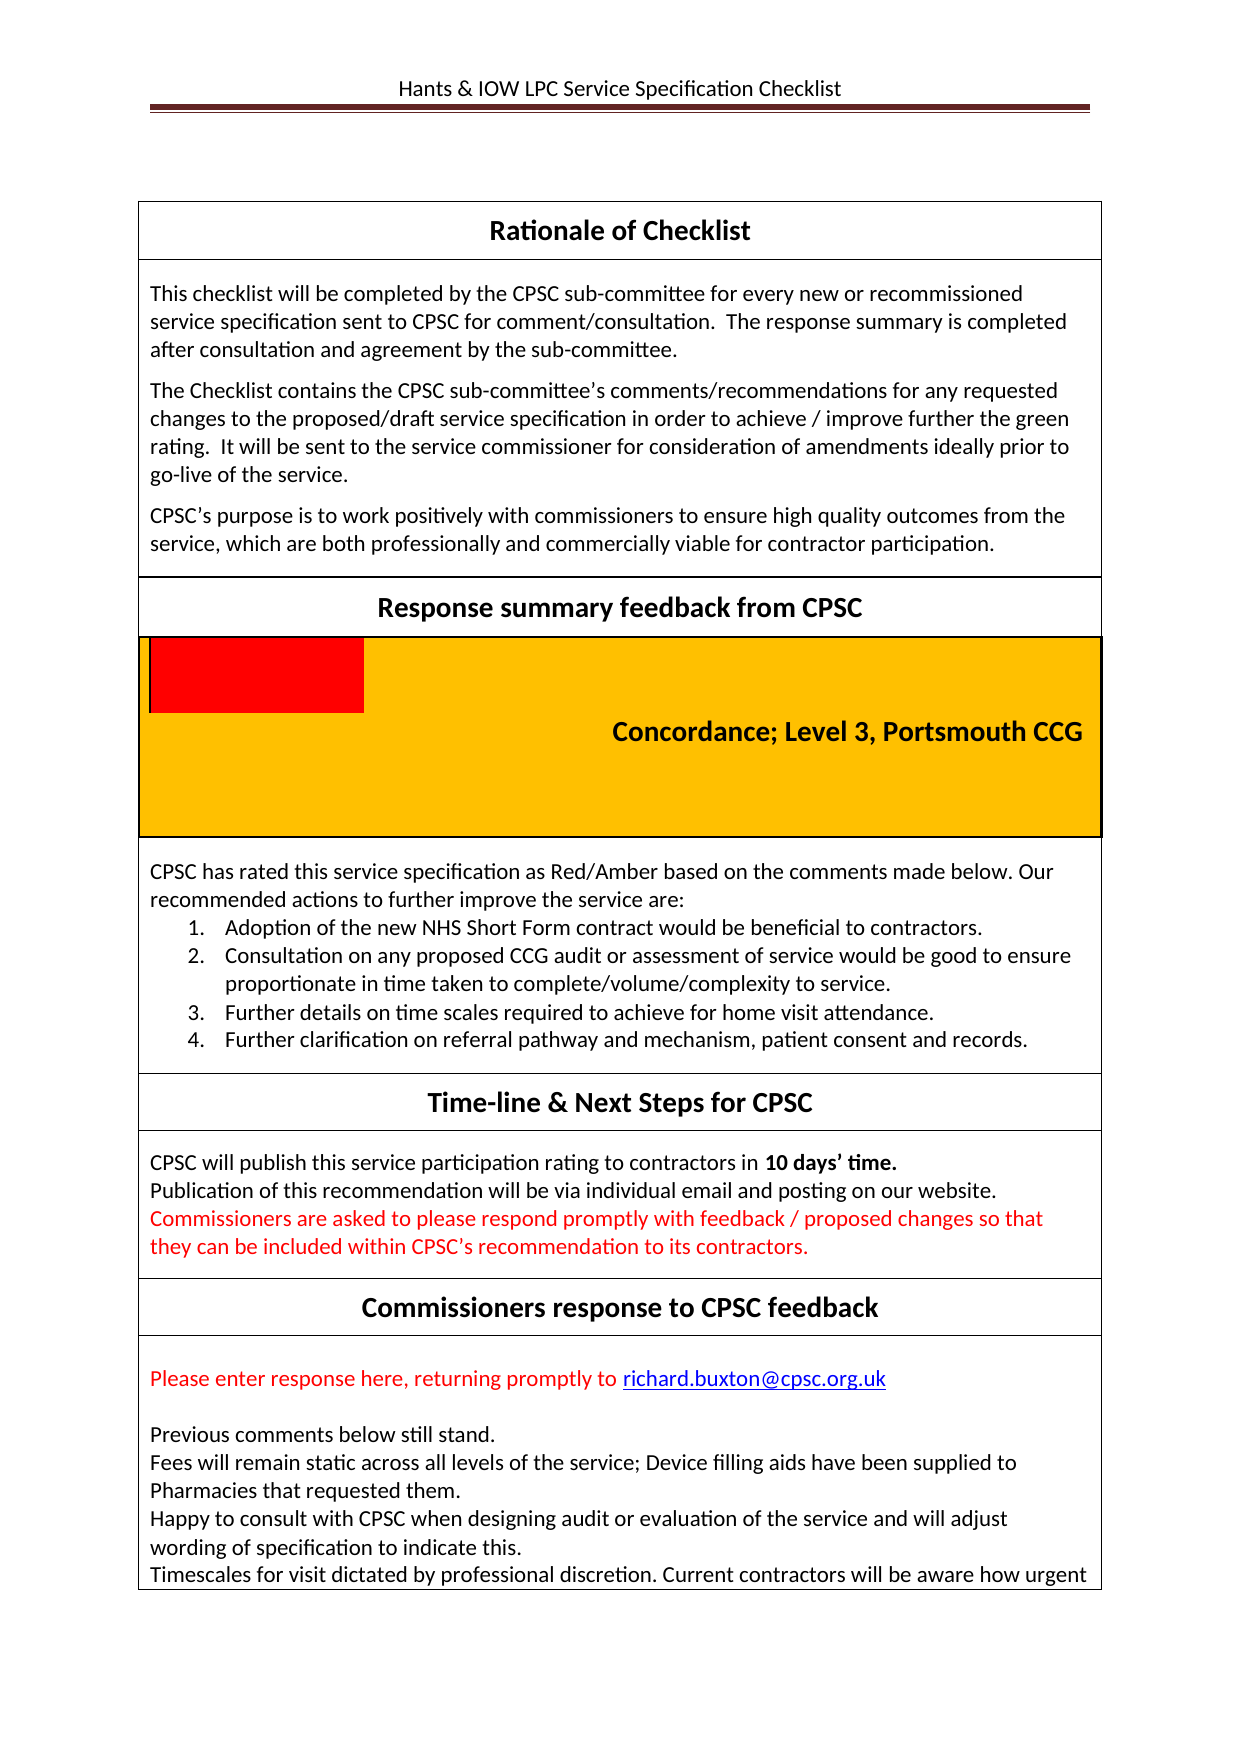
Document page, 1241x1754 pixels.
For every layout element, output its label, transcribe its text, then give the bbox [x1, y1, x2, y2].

table_cell Concordance; Level 3, Portsmouth CCG [140, 638, 1100, 836]
table_cell CPSC will publish this service participation rating to contractors in 10 days’ time. Publication of this recommendation will be via individual email and posting on our website. Commissioners are asked to please respond promptly with feedback / proposed changes so that they can be included within CPSC’s recommendation to its contractors. [139, 1131, 1101, 1277]
table_cell This checklist will be completed by the CPSC sub-committee for every new or recommissioned service specification sent to CPSC for comment/consultation. The response summary is completed after consultation and agreement by the sub-committee. The Checklist contains the CPSC sub-committee’s comments/recommendations for any requested changes to the proposed/draft service specification in order to achieve / improve further the green rating. It will be sent to the service commissioner for consideration of amendments ideally prior to go-live of the service. CPSC’s purpose is to work positively with commissioners to ensure high quality outcomes from the service, which are both professionally and commercially viable for contractor participation. [139, 260, 1101, 576]
table_cell Time-line & Next Steps for CPSC [139, 1074, 1101, 1130]
table_cell CPSC has rated this service specification as Red/Amber based on the comments made below. Our recommended actions to further improve the service are: Adoption of the new NHS Short Form contract would be beneficial to contractors. Consultation on any proposed CCG audit or assessment of service would be good to ensure proportionate in time taken to complete/volume/complexity to service. Further details on time scales required to achieve for home visit attendance. Further clarification on referral pathway and mechanism, patient consent and records. [139, 838, 1101, 1073]
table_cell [139, 1336, 1101, 1589]
table_header Rationale of Checklist [139, 202, 1101, 259]
table_cell Response summary feedback from CPSC [139, 578, 1101, 636]
table_cell Commissioners response to CPSC feedback [139, 1279, 1101, 1335]
